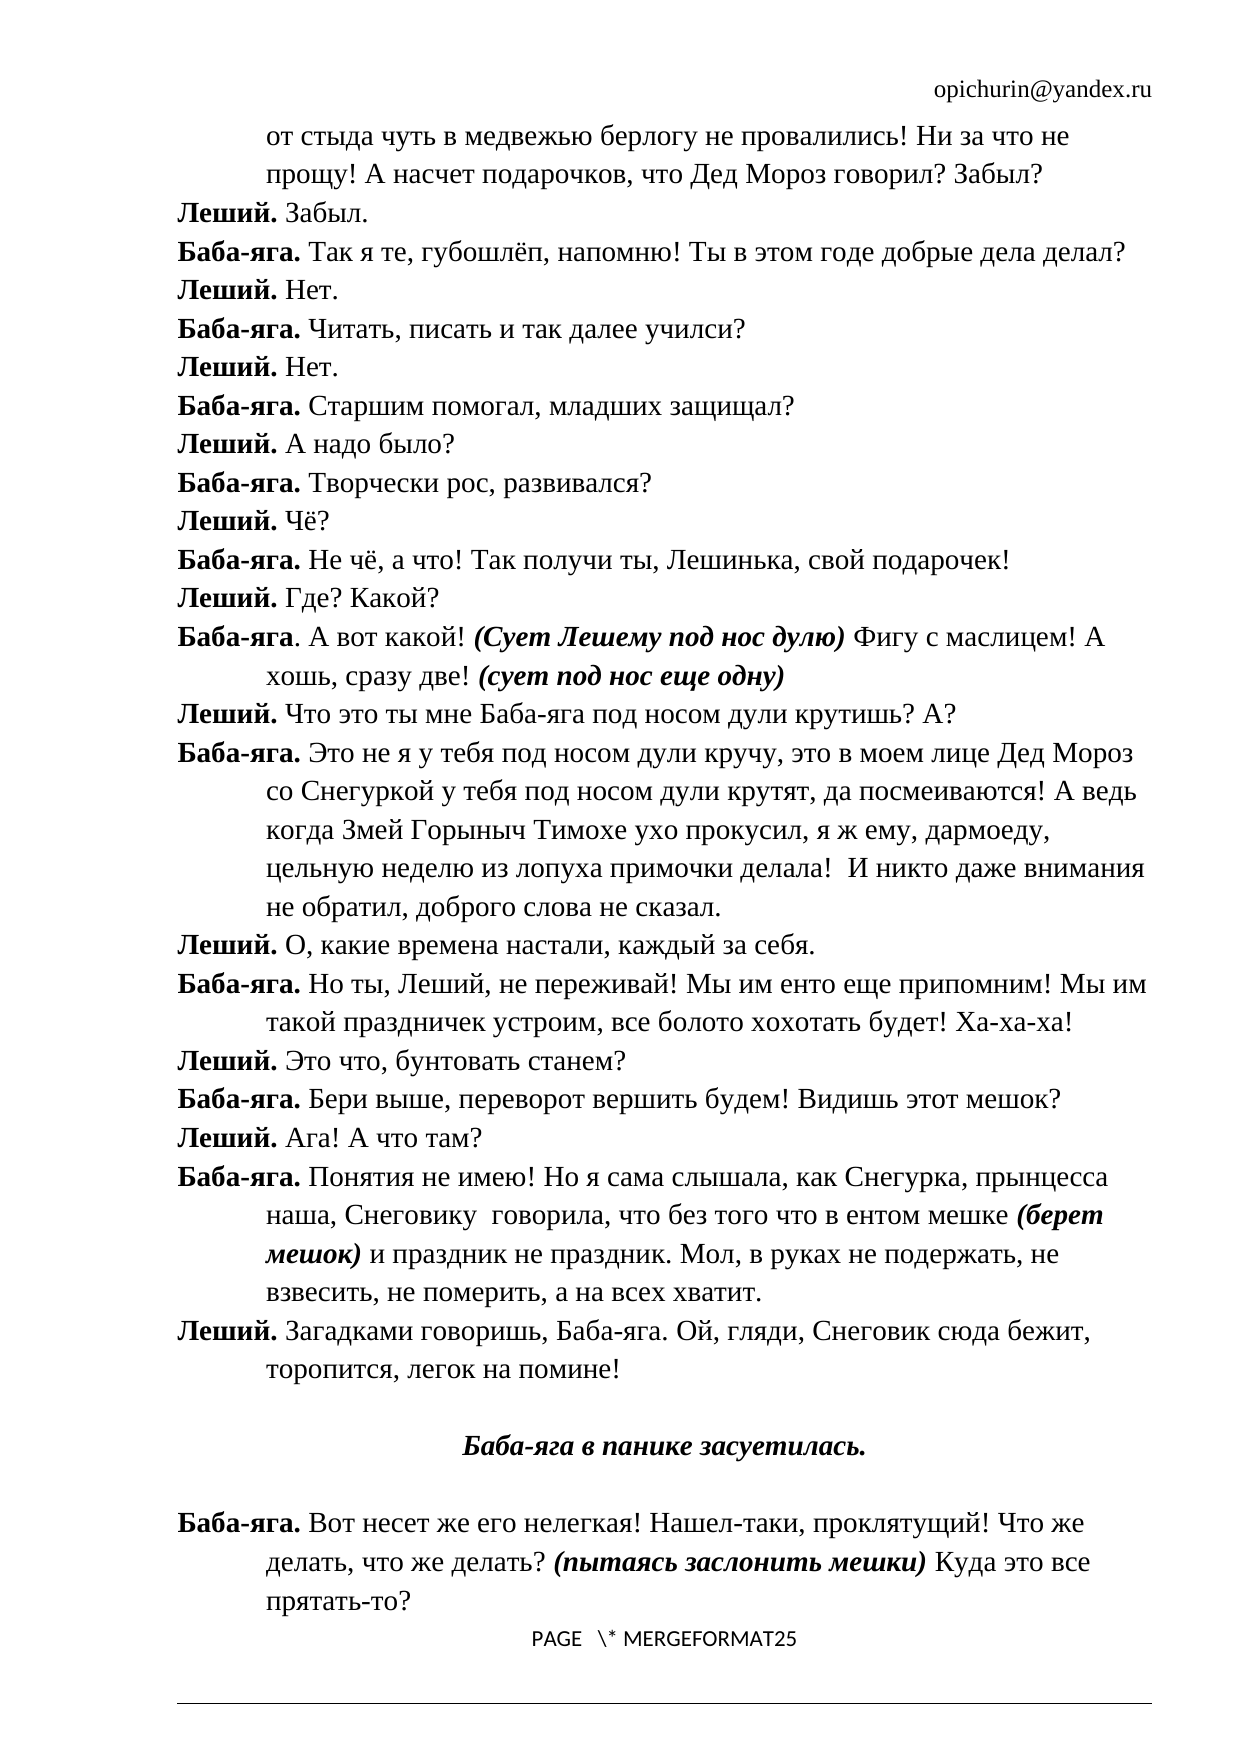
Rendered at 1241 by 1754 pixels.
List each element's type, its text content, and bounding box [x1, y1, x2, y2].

text Баба-яга. Творчески рос, развивался? [177, 465, 1152, 498]
text Леший. Загадками говоришь, Баба-яга. Ой, гляди, Снеговик сюда бежит, торопится, легок на помине! [177, 1313, 1152, 1385]
text Леший. Это что, бунтовать станем? [177, 1043, 1152, 1077]
text Леший. Нет. [177, 349, 1152, 383]
text Баба-яга. А вот какой! (Сует Лешему под нос дулю) Фигу с маслицем! А хошь, сразу две! (сует под нос еще одну) [177, 619, 1152, 691]
text Баба-яга. Так я те, губошлёп, напомню! Ты в этом годе добрые дела делал? [177, 234, 1152, 267]
text Баба-яга. Читать, писать и так далее училси? [177, 311, 1152, 344]
text Леший. Забыл. [177, 195, 1152, 229]
text Леший. А надо было? [177, 426, 1152, 460]
text Баба-яга. Вот несет же его нелегкая! Нашел-таки, проклятущий! Что же делать, что же делать? (пытаясь заслонить мешки) Куда это все прятать-то? [177, 1506, 1152, 1616]
text Леший. Ага! А что там? [177, 1120, 1152, 1154]
text Леший. Где? Какой? [177, 581, 1152, 614]
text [177, 118, 1152, 190]
text Леший. О, какие времена настали, каждый за себя. [177, 927, 1152, 961]
text Баба-яга. Понятия не имею! Но я сама слышала, как Снегурка, прынцесса наша, Снеговику говорила, что без того что в ентом мешке (берет мешок) и праздник не праздник. Мол, в руках не подержать, не взвесить, не померить, а на всех хватит. [177, 1159, 1152, 1308]
text Баба-яга в панике засуетилась. [177, 1428, 1152, 1462]
text Баба-яга. Старшим помогал, младших защищал? [177, 388, 1152, 421]
text Баба-яга. Бери выше, переворот вершить будем! Видишь этот мешок? [177, 1082, 1152, 1115]
text Баба-яга. Не чё, а что! Так получи ты, Лешинька, свой подарочек! [177, 542, 1152, 576]
text Леший. Что это ты мне Баба-яга под носом дули крутишь? А? [177, 696, 1152, 730]
text Баба-яга. Но ты, Леший, не переживай! Мы им енто еще припомним! Мы им такой праздничек устроим, все болото хохотать будет! Ха-ха-ха! [177, 966, 1152, 1038]
text Леший. Нет. [177, 272, 1152, 306]
text Баба-яга. Это не я у тебя под носом дули кручу, это в моем лице Дед Мороз со Снегуркой у тебя под носом дули крутят, да посмеиваются! А ведь когда Змей Горыныч Тимохе ухо прокусил, я ж ему, дармоеду, цельную неделю из лопуха примочки делала! И никто даже внимания не обратил, доброго слова не сказал. [177, 735, 1152, 922]
text Леший. Чё? [177, 503, 1152, 537]
